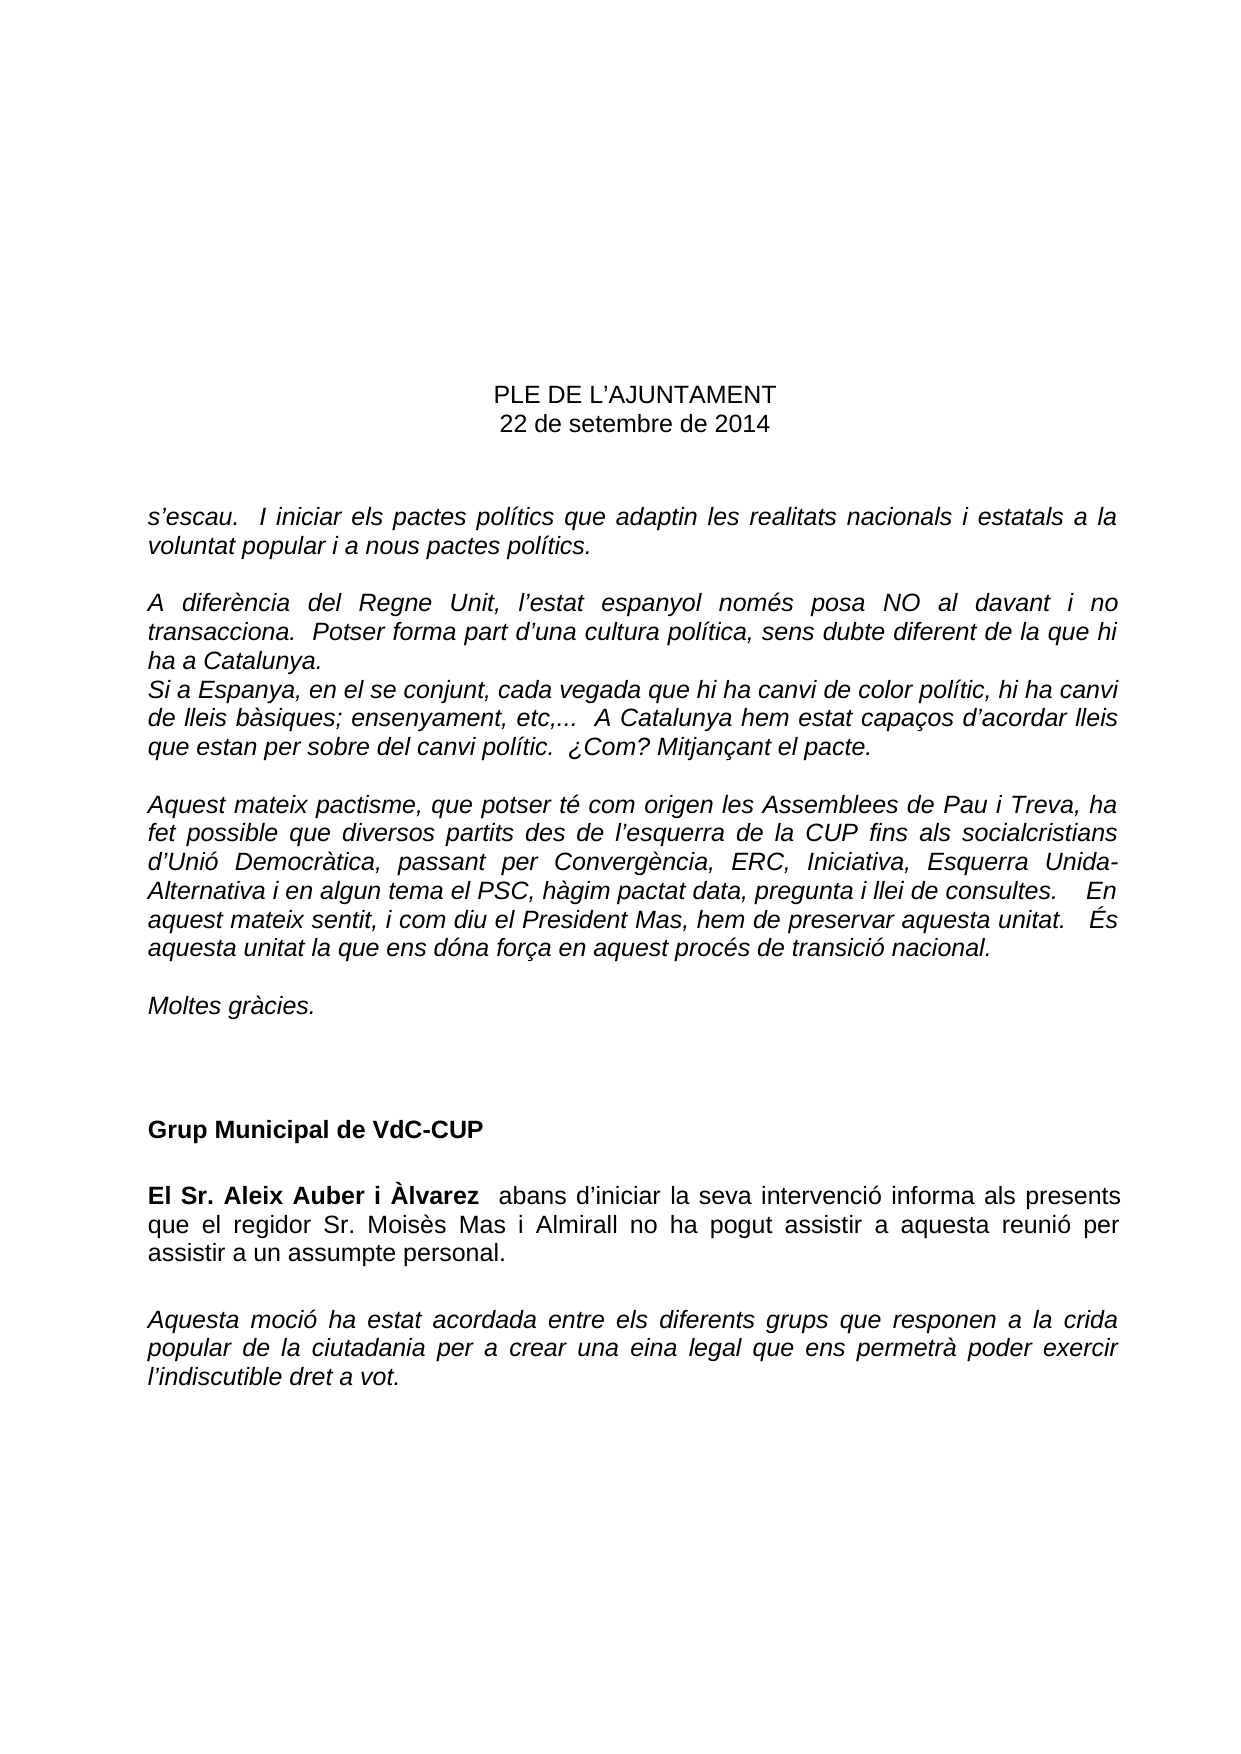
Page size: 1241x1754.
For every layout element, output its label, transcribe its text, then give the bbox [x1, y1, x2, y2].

text El Sr. Aleix Auber i Àlvarez abans d’iniciar la seva intervenció informa als presents que el regidor Sr. Moisès Mas i Almirall no ha pogut assistir a aquesta reunió per assistir a un assumpte personal. [148, 1181, 1122, 1267]
text Aquesta moció ha estat acordada entre els diferents grups que responen a la crida popular de la ciutadania per a crear una eina legal que ens permetrà poder exercir l’indiscutible dret a vot. [148, 1304, 1122, 1391]
text Moltes gràcies. [148, 991, 1122, 1019]
text Grup Municipal de VdC-CUP [148, 1114, 1122, 1143]
text A diferència del Regne Unit, l’estat espanyol només posa NO al davant i no transacciona. Potser forma part d’una cultura política, sens dubte diferent de la que hi ha a Catalunya. [148, 588, 1122, 674]
text Aquest mateix pactisme, que potser té com origen les Assemblees de Pau i Treva, ha fet possible que diversos partits des de l’esquerra de la CUP fins als socialcristians d’Unió Democràtica, passant per Convergència, ERC, Iniciativa, Esquerra Unida-Alternativa i en algun tema el PSC, hàgim pactat data, pregunta i llei de consultes. En aquest mateix sentit, i com diu el President Mas, hem de preservar aquesta unitat. És aquesta unitat la que ens dóna força en aquest procés de transició nacional. [148, 789, 1122, 962]
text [148, 502, 1122, 559]
text Si a Espanya, en el se conjunt, cada vegada que hi ha canvi de color polític, hi ha canvi de lleis bàsiques; ensenyament, etc,... A Catalunya hem estat capaços d’acordar lleis que estan per sobre del canvi polític. ¿Com? Mitjançant el pacte. [148, 674, 1122, 761]
